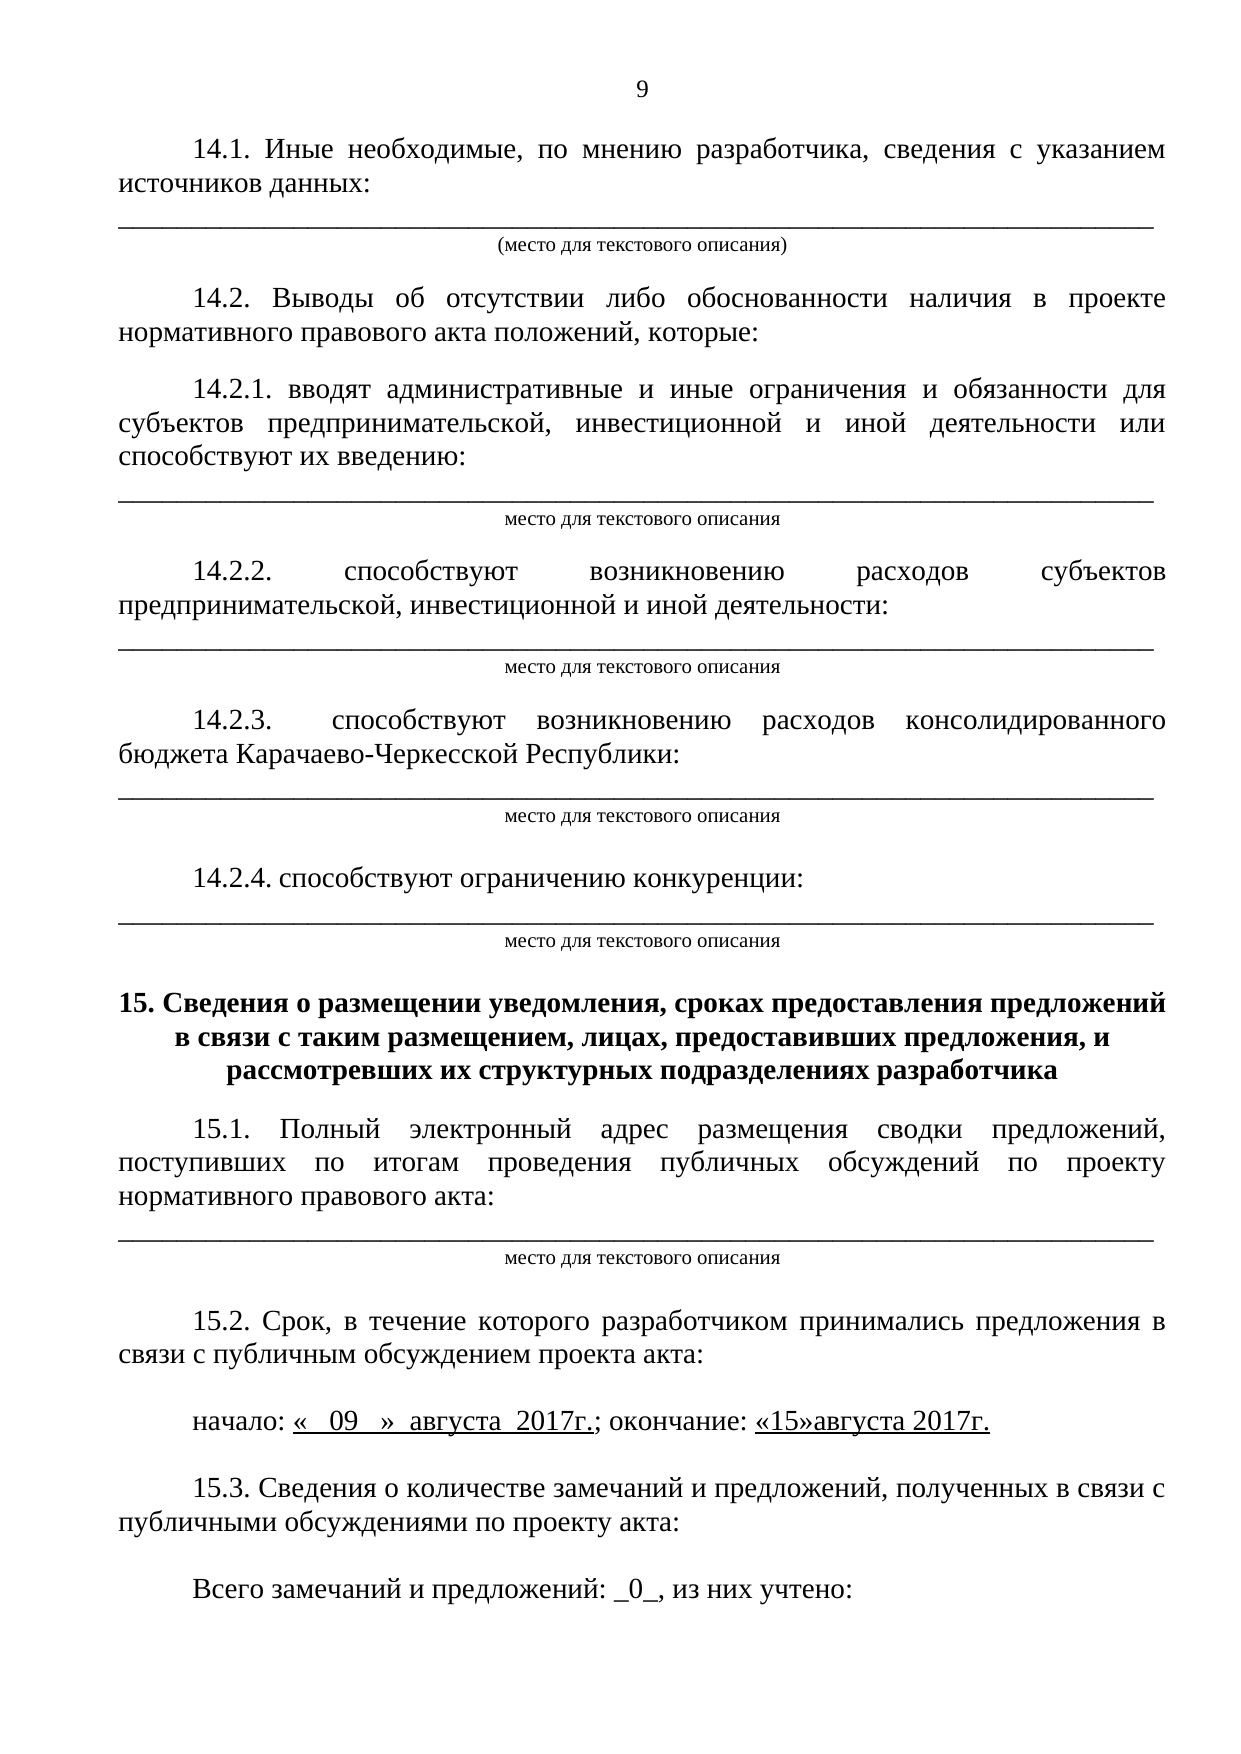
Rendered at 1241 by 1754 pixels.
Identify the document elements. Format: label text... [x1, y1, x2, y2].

text начало: « 09 » августа 2017г.; окончание: «15»августа 2017г. [118, 1403, 1167, 1437]
text Всего замечаний и предложений: _0_, из них учтено: [118, 1571, 1167, 1604]
text _______________________________________________________________________ [118, 769, 1167, 803]
text 14.2.3. способствуют возникновению расходов консолидированного бюджета Карачаево-Черкесской Республики: [118, 702, 1167, 769]
text _______________________________________________________________________ [118, 1211, 1167, 1245]
text 15. Сведения о размещении уведомления, сроках предоставления предложений в связи с таким размещением, лицах, предоставивших предложения, и рассмотревших их структурных подразделениях разработчика [118, 985, 1167, 1086]
title место для текстового описания [118, 803, 1167, 827]
title место для текстового описания [118, 1245, 1167, 1269]
text _______________________________________________________________________ [118, 894, 1167, 928]
title место для текстового описания [118, 654, 1167, 678]
text 14.1. Иные необходимые, по мнению разработчика, сведения с указанием источников данных: [118, 131, 1167, 198]
text 15.1. Полный электронный адрес размещения сводки предложений, поступивших по итогам проведения публичных обсуждений по проекту нормативного правового акта: [118, 1111, 1167, 1211]
text 15.2. Срок, в течение которого разработчиком принимались предложения в связи с публичным обсуждением проекта акта: [118, 1303, 1167, 1370]
text 14.2. Выводы об отсутствии либо обоснованности наличия в проекте нормативного правового акта положений, которые: [118, 280, 1167, 347]
text _______________________________________________________________________ [118, 472, 1167, 505]
text _______________________________________________________________________ [118, 621, 1167, 654]
text 14.2.2. способствуют возникновению расходов субъектов предпринимательской, инвестиционной и иной деятельности: [118, 553, 1167, 621]
text 14.2.4. способствуют ограничению конкуренции: [118, 861, 1167, 894]
title место для текстового описания [118, 928, 1167, 952]
text _______________________________________________________________________ [118, 198, 1167, 232]
text 14.2.1. вводят административные и иные ограничения и обязанности для субъектов предпринимательской, инвестиционной и иной деятельности или способствуют их введению: [118, 371, 1167, 472]
title (место для текстового описания) [118, 232, 1167, 256]
title место для текстового описания [118, 505, 1167, 529]
text 15.3. Сведения о количестве замечаний и предложений, полученных в связи с публичными обсуждениями по проекту акта: [118, 1470, 1167, 1537]
